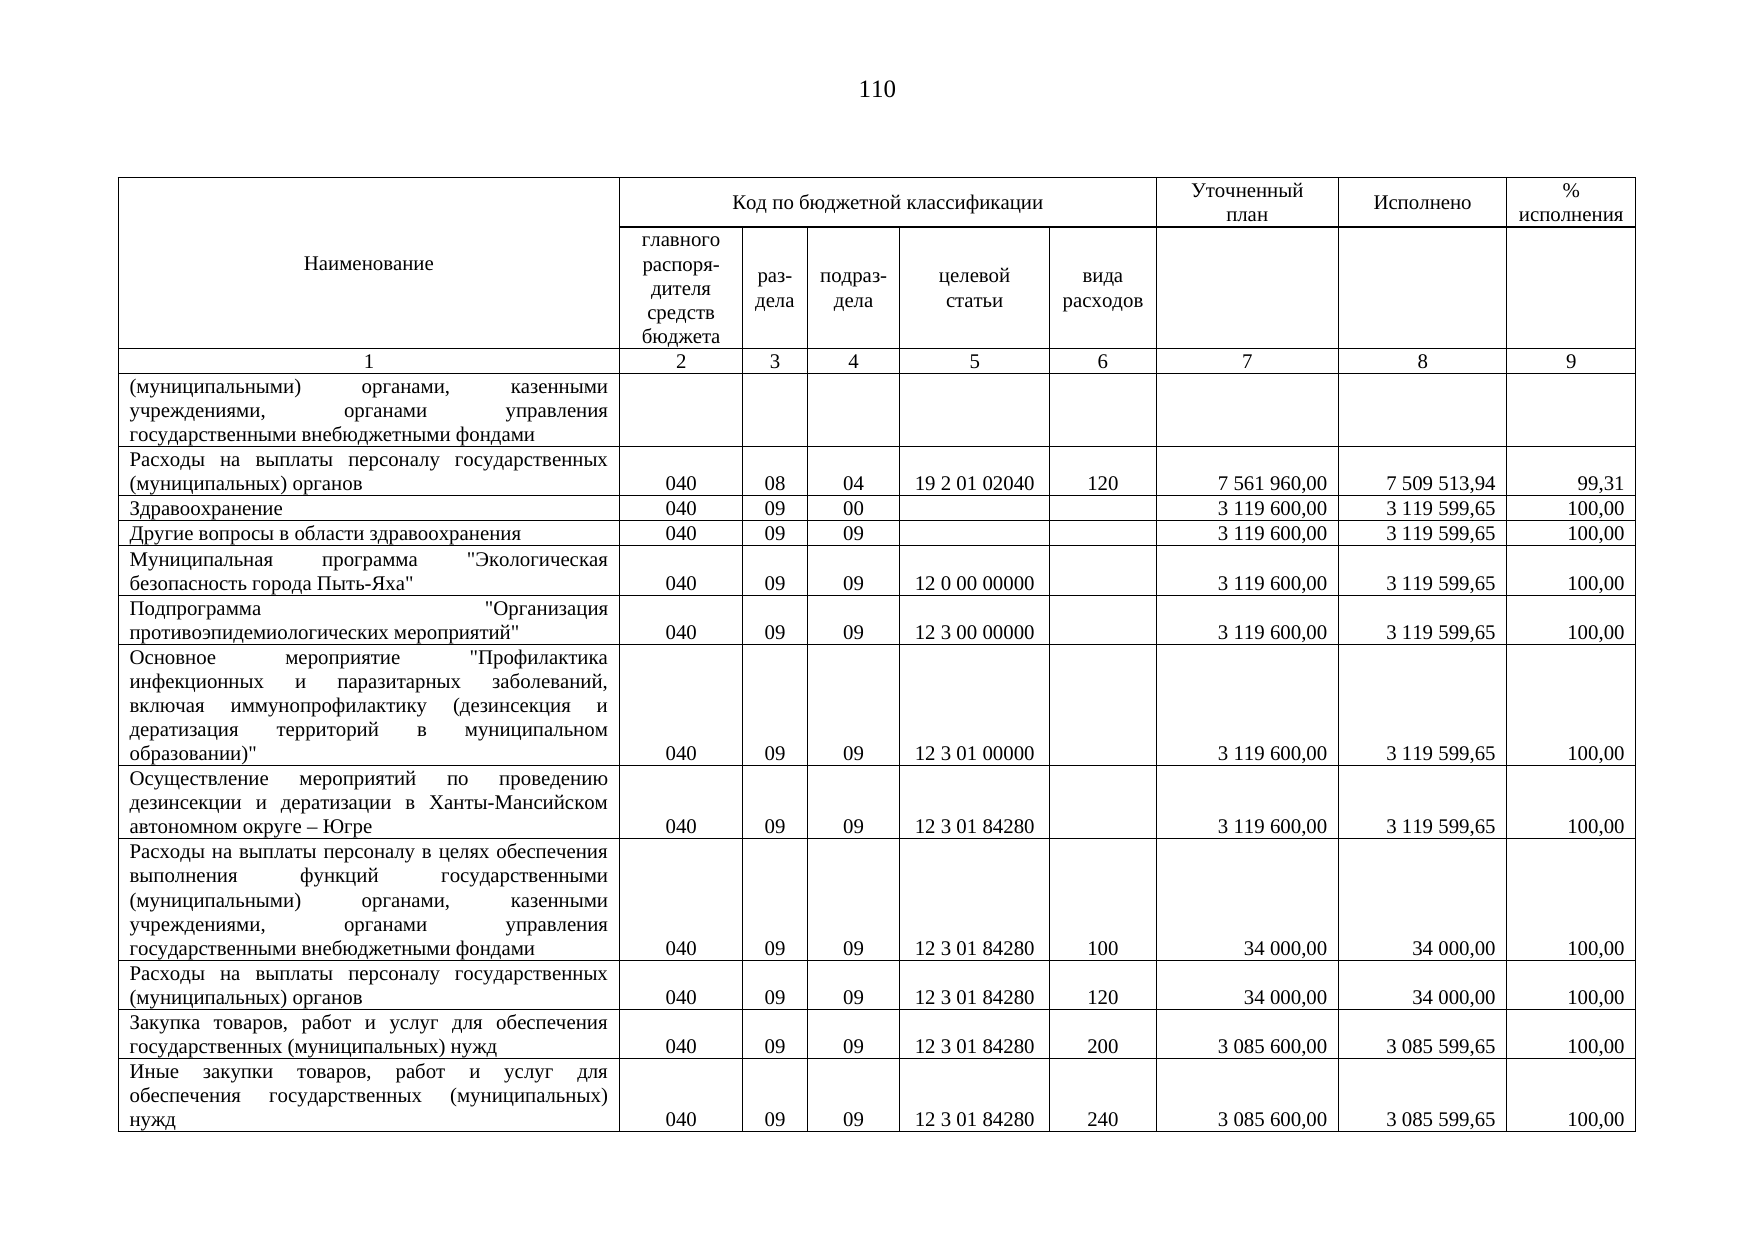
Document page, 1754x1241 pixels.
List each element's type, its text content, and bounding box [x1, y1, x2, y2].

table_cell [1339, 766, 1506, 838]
table_cell [1339, 228, 1506, 348]
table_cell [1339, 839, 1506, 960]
table_header Код по бюджетной классификации [620, 178, 1156, 226]
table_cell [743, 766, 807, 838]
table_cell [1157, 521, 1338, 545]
table_cell вида расходов [1050, 228, 1156, 348]
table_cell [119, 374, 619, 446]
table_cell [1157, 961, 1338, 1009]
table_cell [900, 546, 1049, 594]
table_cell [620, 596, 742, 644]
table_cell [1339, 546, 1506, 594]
table_cell подраз-дела [808, 228, 899, 348]
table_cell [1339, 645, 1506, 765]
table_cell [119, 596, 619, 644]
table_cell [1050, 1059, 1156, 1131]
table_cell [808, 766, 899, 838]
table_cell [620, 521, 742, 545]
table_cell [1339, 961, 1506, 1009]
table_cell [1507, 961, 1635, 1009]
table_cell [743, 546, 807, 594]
table_header Наименование [119, 178, 619, 348]
table_header Исполнено [1339, 178, 1506, 226]
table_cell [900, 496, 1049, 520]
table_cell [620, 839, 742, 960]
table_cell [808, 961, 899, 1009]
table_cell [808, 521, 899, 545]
table_cell 6 [1050, 349, 1156, 373]
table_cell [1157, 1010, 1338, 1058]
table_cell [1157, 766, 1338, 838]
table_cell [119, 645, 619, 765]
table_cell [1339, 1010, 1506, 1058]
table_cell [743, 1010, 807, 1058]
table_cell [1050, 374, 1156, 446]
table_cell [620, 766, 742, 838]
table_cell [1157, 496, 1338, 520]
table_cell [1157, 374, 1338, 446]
table_header % исполнения [1507, 178, 1635, 226]
table_cell 3 [743, 349, 807, 373]
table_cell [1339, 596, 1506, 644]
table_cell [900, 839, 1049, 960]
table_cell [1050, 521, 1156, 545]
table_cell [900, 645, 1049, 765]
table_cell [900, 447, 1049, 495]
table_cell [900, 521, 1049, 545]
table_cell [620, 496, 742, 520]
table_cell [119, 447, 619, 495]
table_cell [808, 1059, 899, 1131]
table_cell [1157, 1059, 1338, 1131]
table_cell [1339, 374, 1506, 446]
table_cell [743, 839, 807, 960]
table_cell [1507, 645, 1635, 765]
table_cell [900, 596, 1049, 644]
table_cell 1 [119, 349, 619, 373]
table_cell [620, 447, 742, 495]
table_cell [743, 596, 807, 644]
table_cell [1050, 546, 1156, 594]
table_cell 2 [620, 349, 742, 373]
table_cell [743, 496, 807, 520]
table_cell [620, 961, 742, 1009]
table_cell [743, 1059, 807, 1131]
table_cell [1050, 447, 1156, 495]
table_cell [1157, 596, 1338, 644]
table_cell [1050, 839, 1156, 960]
table_cell раз-дела [743, 228, 807, 348]
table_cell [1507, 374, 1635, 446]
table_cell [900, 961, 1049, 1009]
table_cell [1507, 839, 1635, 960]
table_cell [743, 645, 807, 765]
table_cell 4 [808, 349, 899, 373]
table_header Уточненный план [1157, 178, 1338, 226]
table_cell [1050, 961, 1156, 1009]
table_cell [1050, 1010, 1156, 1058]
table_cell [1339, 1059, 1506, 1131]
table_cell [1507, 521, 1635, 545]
table_cell 9 [1507, 349, 1635, 373]
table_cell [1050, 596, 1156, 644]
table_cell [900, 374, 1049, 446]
table_cell 5 [900, 349, 1049, 373]
table_cell целевой статьи [900, 228, 1049, 348]
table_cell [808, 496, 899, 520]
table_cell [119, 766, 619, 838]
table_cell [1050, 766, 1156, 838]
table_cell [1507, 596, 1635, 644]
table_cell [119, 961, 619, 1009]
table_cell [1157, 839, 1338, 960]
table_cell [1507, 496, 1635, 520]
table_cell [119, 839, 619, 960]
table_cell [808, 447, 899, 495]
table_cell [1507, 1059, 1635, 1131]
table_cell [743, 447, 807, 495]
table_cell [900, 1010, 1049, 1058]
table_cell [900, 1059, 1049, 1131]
table_cell [1507, 228, 1635, 348]
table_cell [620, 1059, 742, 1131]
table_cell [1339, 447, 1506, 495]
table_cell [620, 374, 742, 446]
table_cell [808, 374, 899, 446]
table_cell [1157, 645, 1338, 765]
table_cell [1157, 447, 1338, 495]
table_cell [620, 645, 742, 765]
table_cell главного распоря-дителя средств бюджета [620, 228, 742, 348]
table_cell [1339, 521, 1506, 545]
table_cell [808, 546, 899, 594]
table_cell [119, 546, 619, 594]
table_cell [1157, 228, 1338, 348]
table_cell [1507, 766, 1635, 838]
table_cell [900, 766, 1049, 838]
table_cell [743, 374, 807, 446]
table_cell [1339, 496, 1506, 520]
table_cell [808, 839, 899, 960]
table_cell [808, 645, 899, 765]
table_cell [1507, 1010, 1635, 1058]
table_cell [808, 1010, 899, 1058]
table_cell 8 [1339, 349, 1506, 373]
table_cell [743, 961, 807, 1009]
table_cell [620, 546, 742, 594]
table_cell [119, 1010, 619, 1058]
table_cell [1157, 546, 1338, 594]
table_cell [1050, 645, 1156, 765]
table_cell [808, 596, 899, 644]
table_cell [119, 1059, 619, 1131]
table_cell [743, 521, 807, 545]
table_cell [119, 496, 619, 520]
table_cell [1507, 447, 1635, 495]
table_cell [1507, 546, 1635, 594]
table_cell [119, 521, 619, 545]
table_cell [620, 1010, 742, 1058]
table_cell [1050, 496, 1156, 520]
table_cell 7 [1157, 349, 1338, 373]
